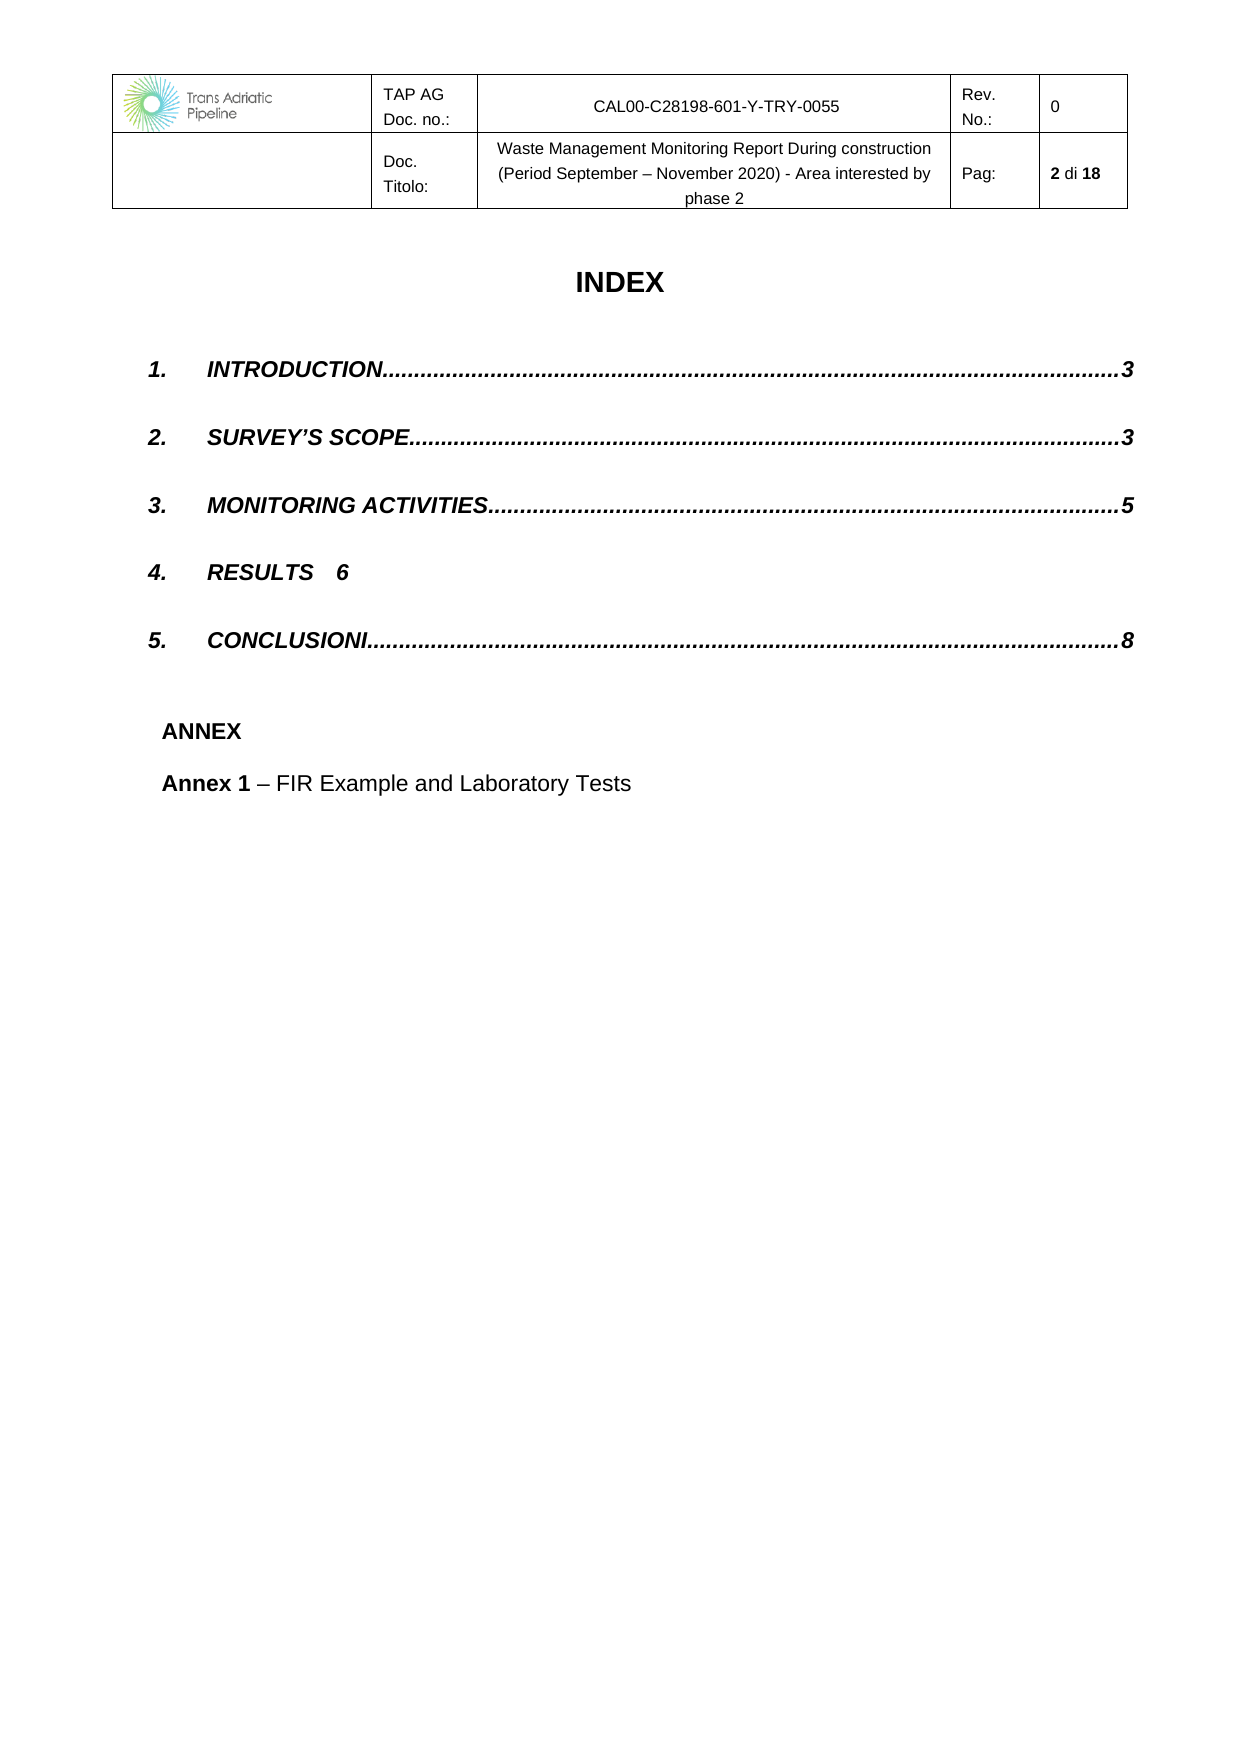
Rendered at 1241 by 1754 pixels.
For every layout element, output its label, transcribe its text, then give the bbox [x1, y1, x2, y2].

picture [123, 75, 272, 132]
text 1. INTRODUCTION 3 [148, 356, 1137, 383]
text INDEX [103, 264, 1137, 298]
text 4. RESULTS 6 [148, 559, 1137, 586]
text Annex 1 – FIR Example and Laboratory Tests [161, 770, 1137, 796]
text 5. CONCLUSIONI 8 [148, 627, 1137, 653]
text 2. SURVEY’S SCOPE 3 [148, 424, 1137, 450]
text 3. MONITORING ACTIVITIES 5 [148, 492, 1137, 518]
text ANNEX [161, 718, 1137, 744]
